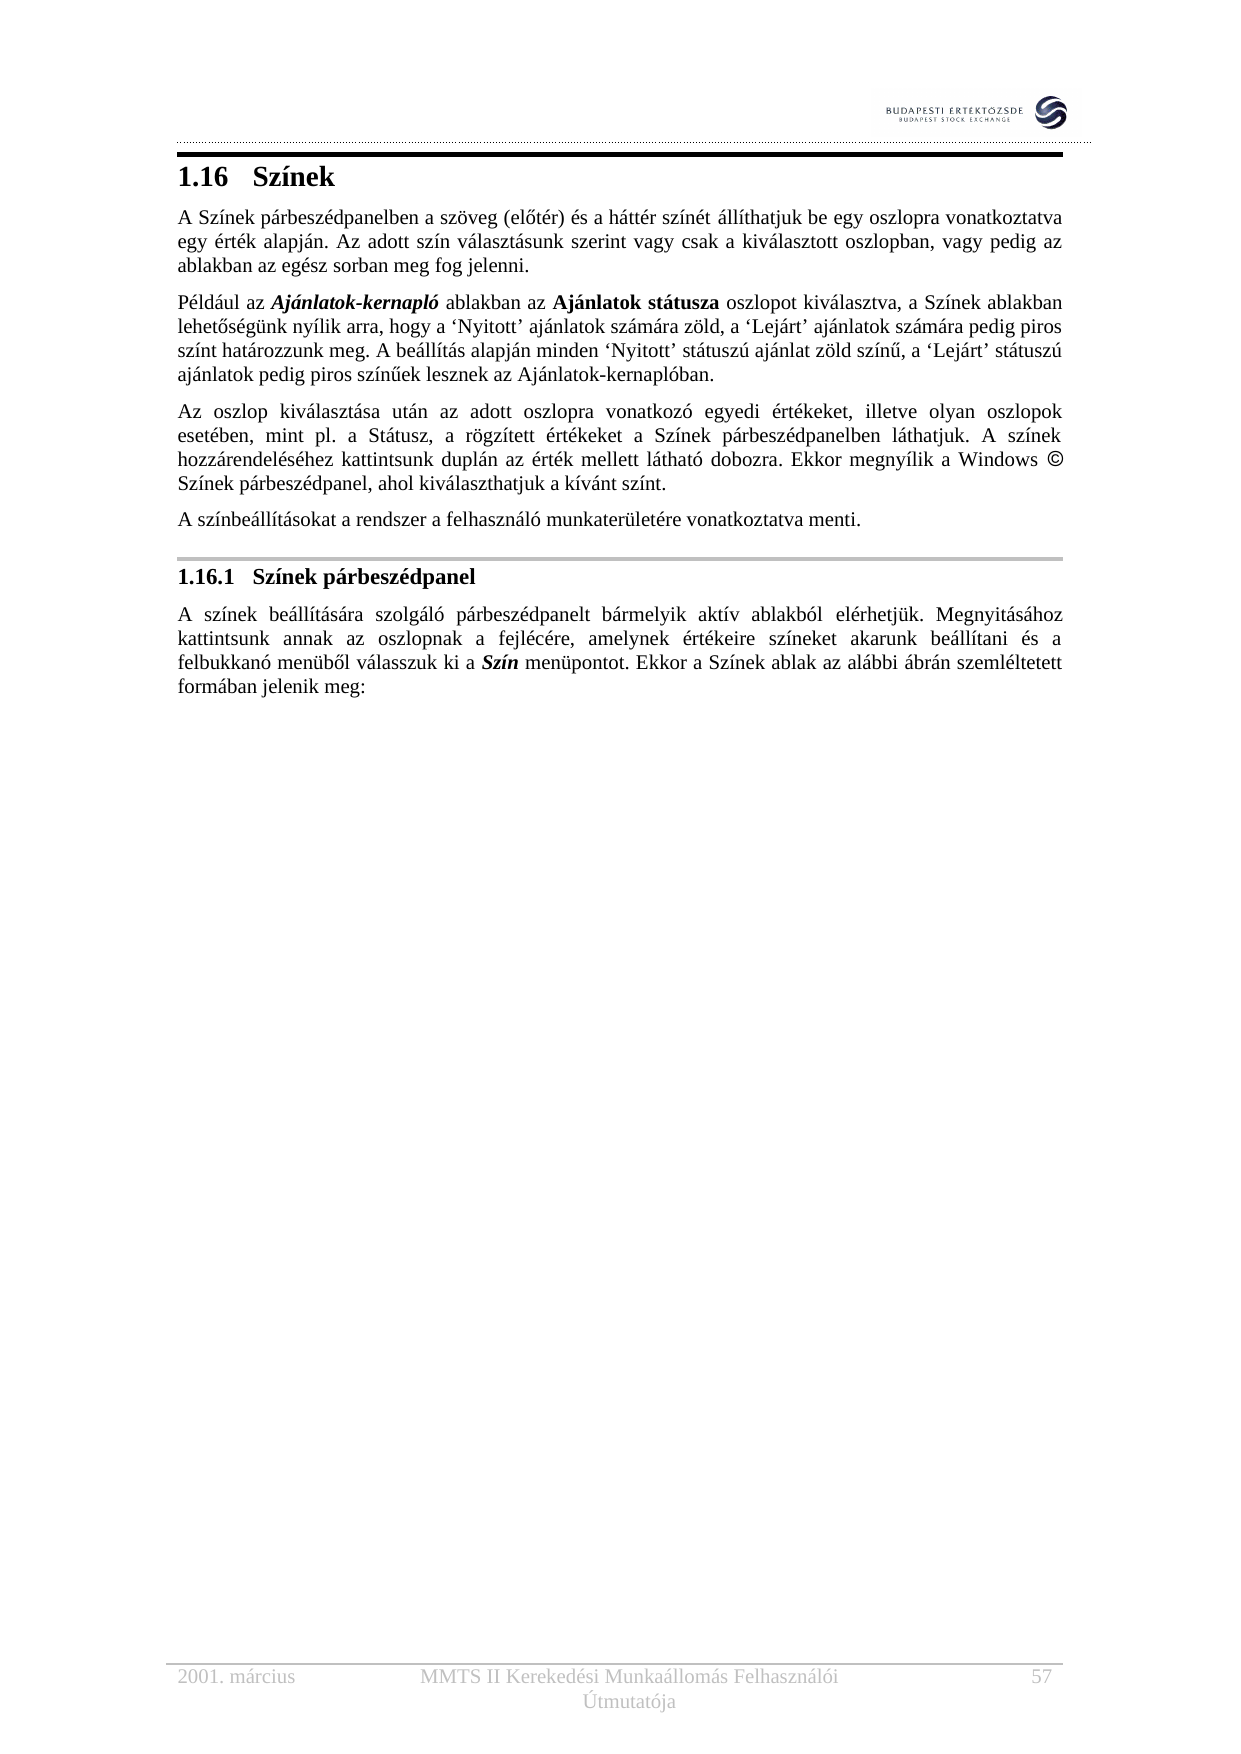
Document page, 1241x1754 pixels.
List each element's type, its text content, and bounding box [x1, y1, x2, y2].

text Az oszlop kiválasztása után az adott oszlopra vonatkozó egyedi értékeket, illetve olyan oszlopok esetében, mint pl. a Státusz, a rögzített értékeket a Színek párbeszédpanelben láthatjuk. A színek hozzárendeléséhez kattintsunk duplán az érték mellett látható dobozra. Ekkor megnyílik a Windows Színek párbeszédpanel, ahol kiválaszthatjuk a kívánt színt. [177, 398, 1063, 495]
subtitle Színek párbeszédpanel [177, 561, 1063, 589]
text A Színek párbeszédpanelben a szöveg (előtér) és a háttér színét állíthatjuk be egy oszlopra vonatkoztatva egy érték alapján. Az adott szín választásunk szerint vagy csak a kiválasztott oszlopban, vagy pedig az ablakban az egész sorban meg fog jelenni. [177, 205, 1063, 277]
subtitle Színek [177, 157, 1063, 193]
text A színek beállítására szolgáló párbeszédpanelt bármelyik aktív ablakból elérhetjük. Megnyitásához kattintsunk annak az oszlopnak a fejlécére, amelynek értékeire színeket akarunk beállítani és a felbukkanó menüből válasszuk ki a Szín menüpontot. Ekkor a Színek ablak az alábbi ábrán szemléltetett formában jelenik meg: [177, 602, 1063, 698]
text A színbeállításokat a rendszer a felhasználó munkaterületére vonatkoztatva menti. [177, 507, 1063, 531]
picture [870, 88, 1082, 137]
text Például az Ajánlatok-kernapló ablakban az Ajánlatok státusza oszlopot kiválasztva, a Színek ablakban lehetőségünk nyílik arra, hogy a ‘Nyitott’ ajánlatok számára zöld, a ‘Lejárt’ ajánlatok számára pedig piros színt határozzunk meg. A beállítás alapján minden ‘Nyitott’ státuszú ajánlat zöld színű, a ‘Lejárt’ státuszú ajánlatok pedig piros színűek lesznek az Ajánlatok-kernaplóban. [177, 290, 1063, 386]
